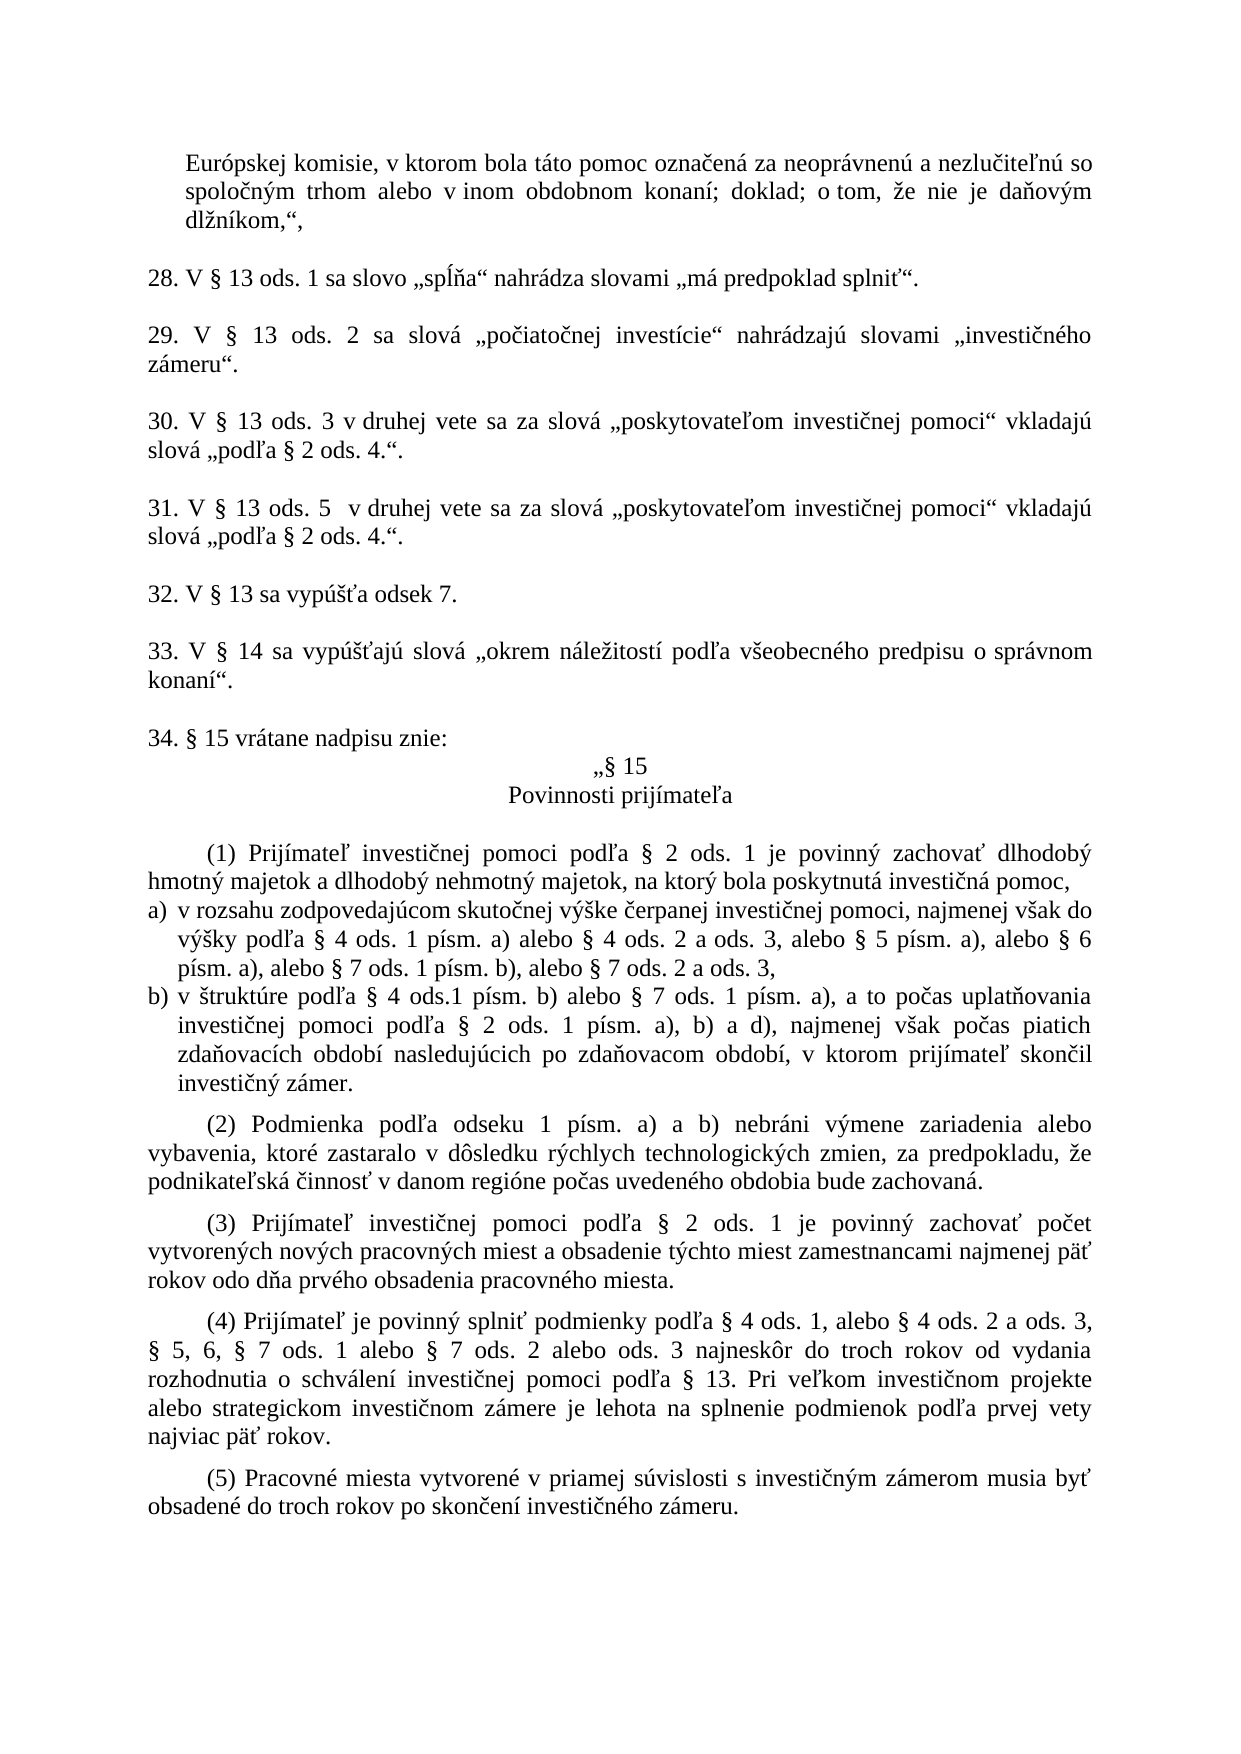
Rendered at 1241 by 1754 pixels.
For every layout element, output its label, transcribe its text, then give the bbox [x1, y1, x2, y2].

text (1) Prijímateľ investičnej pomoci podľa § 2 ods. 1 je povinný zachovať dlhodobý hmotný majetok a dlhodobý nehmotný majetok, na ktorý bola poskytnutá investičná pomoc, [148, 838, 1093, 895]
text 29. V § 13 ods. 2 sa slová „počiatočnej investície“ nahrádzajú slovami „investičného zámeru“. [148, 320, 1093, 378]
text (4) Prijímateľ je povinný splniť podmienky podľa § 4 ods. 1, alebo § 4 ods. 2 a ods. 3, § 5, 6, § 7 ods. 1 alebo § 7 ods. 2 alebo ods. 3 najneskôr do troch rokov od vydania rozhodnutia o schválení investičnej pomoci podľa § 13. Pri veľkom investičnom projekte alebo strategickom investičnom zámere je lehota na splnenie podmienok podľa prvej vety najviac päť rokov. [148, 1306, 1093, 1450]
text (2) Podmienka podľa odseku 1 písm. a) a b) nebráni výmene zariadenia alebo vybavenia, ktoré zastaralo v dôsledku rýchlych technologických zmien, za predpokladu, že podnikateľská činnosť v danom regióne počas uvedeného obdobia bude zachovaná. [148, 1109, 1093, 1195]
list v rozsahu zodpovedajúcom skutočnej výške čerpanej investičnej pomoci, najmenej však do výšky podľa § 4 ods. 1 písm. a) alebo § 4 ods. 2 a ods. 3, alebo § 5 písm. a), alebo § 6 písm. a), alebo § 7 ods. 1 písm. b), alebo § 7 ods. 2 a ods. 3, [148, 895, 1093, 981]
list v štruktúre podľa § 4 ods.1 písm. b) alebo § 7 ods. 1 písm. a), a to počas uplatňovania investičnej pomoci podľa § 2 ods. 1 písm. a), b) a d), najmenej však počas piatich zdaňovacích období nasledujúcich po zdaňovacom období, v ktorom prijímateľ skončil investičný zámer. [148, 981, 1093, 1096]
text 28. V § 13 ods. 1 sa slovo „spĺňa“ nahrádza slovami „má predpoklad splniť“. [148, 263, 1093, 291]
text (5) Pracovné miesta vytvorené v priamej súvislosti s investičným zámerom musia byť obsadené do troch rokov po skončení investičného zámeru. [148, 1463, 1093, 1520]
text 32. V § 13 sa vypúšťa odsek 7. [148, 579, 1093, 608]
text 34. § 15 vrátane nadpisu znie: [148, 723, 1093, 751]
text 31. V § 13 ods. 5 v druhej vete sa za slová „poskytovateľom investičnej pomoci“ vkladajú slová „podľa § 2 ods. 4.“. [148, 493, 1093, 550]
text 33. V § 14 sa vypúšťajú slová „okrem náležitostí podľa všeobecného predpisu o správnom konaní“. [148, 636, 1093, 694]
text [148, 148, 1093, 234]
text (3) Prijímateľ investičnej pomoci podľa § 2 ods. 1 je povinný zachovať počet vytvorených nových pracovných miest a obsadenie týchto miest zamestnancami najmenej päť rokov odo dňa prvého obsadenia pracovného miesta. [148, 1208, 1093, 1294]
text Povinnosti prijímateľa [148, 780, 1093, 809]
text „§ 15 [148, 751, 1093, 780]
text 30. V § 13 ods. 3 v druhej vete sa za slová „poskytovateľom investičnej pomoci“ vkladajú slová „podľa § 2 ods. 4.“. [148, 406, 1093, 464]
